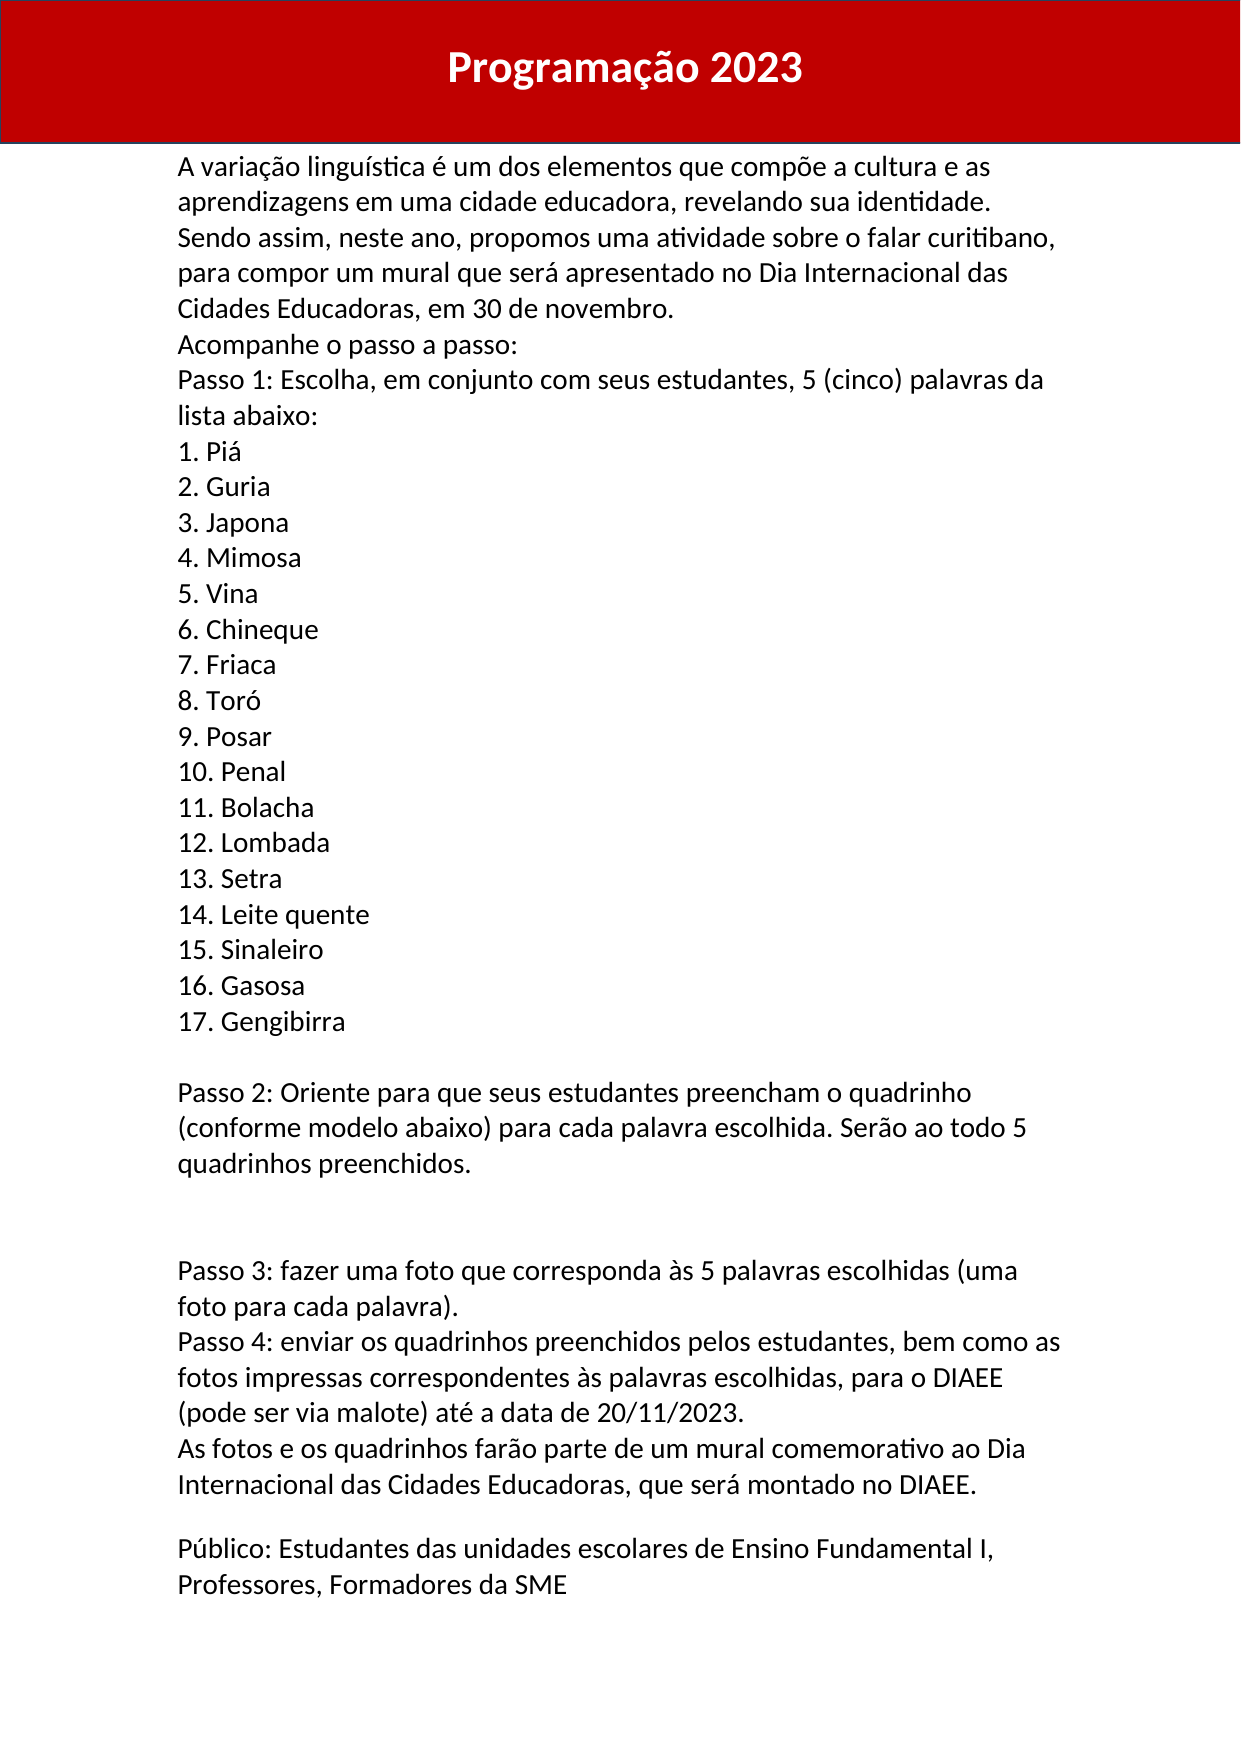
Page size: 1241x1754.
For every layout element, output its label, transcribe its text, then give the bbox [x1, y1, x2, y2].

text Público: Estudantes das unidades escolares de Ensino Fundamental I, Professores, Formadores da SME [177, 1531, 1063, 1602]
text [177, 148, 1063, 1501]
